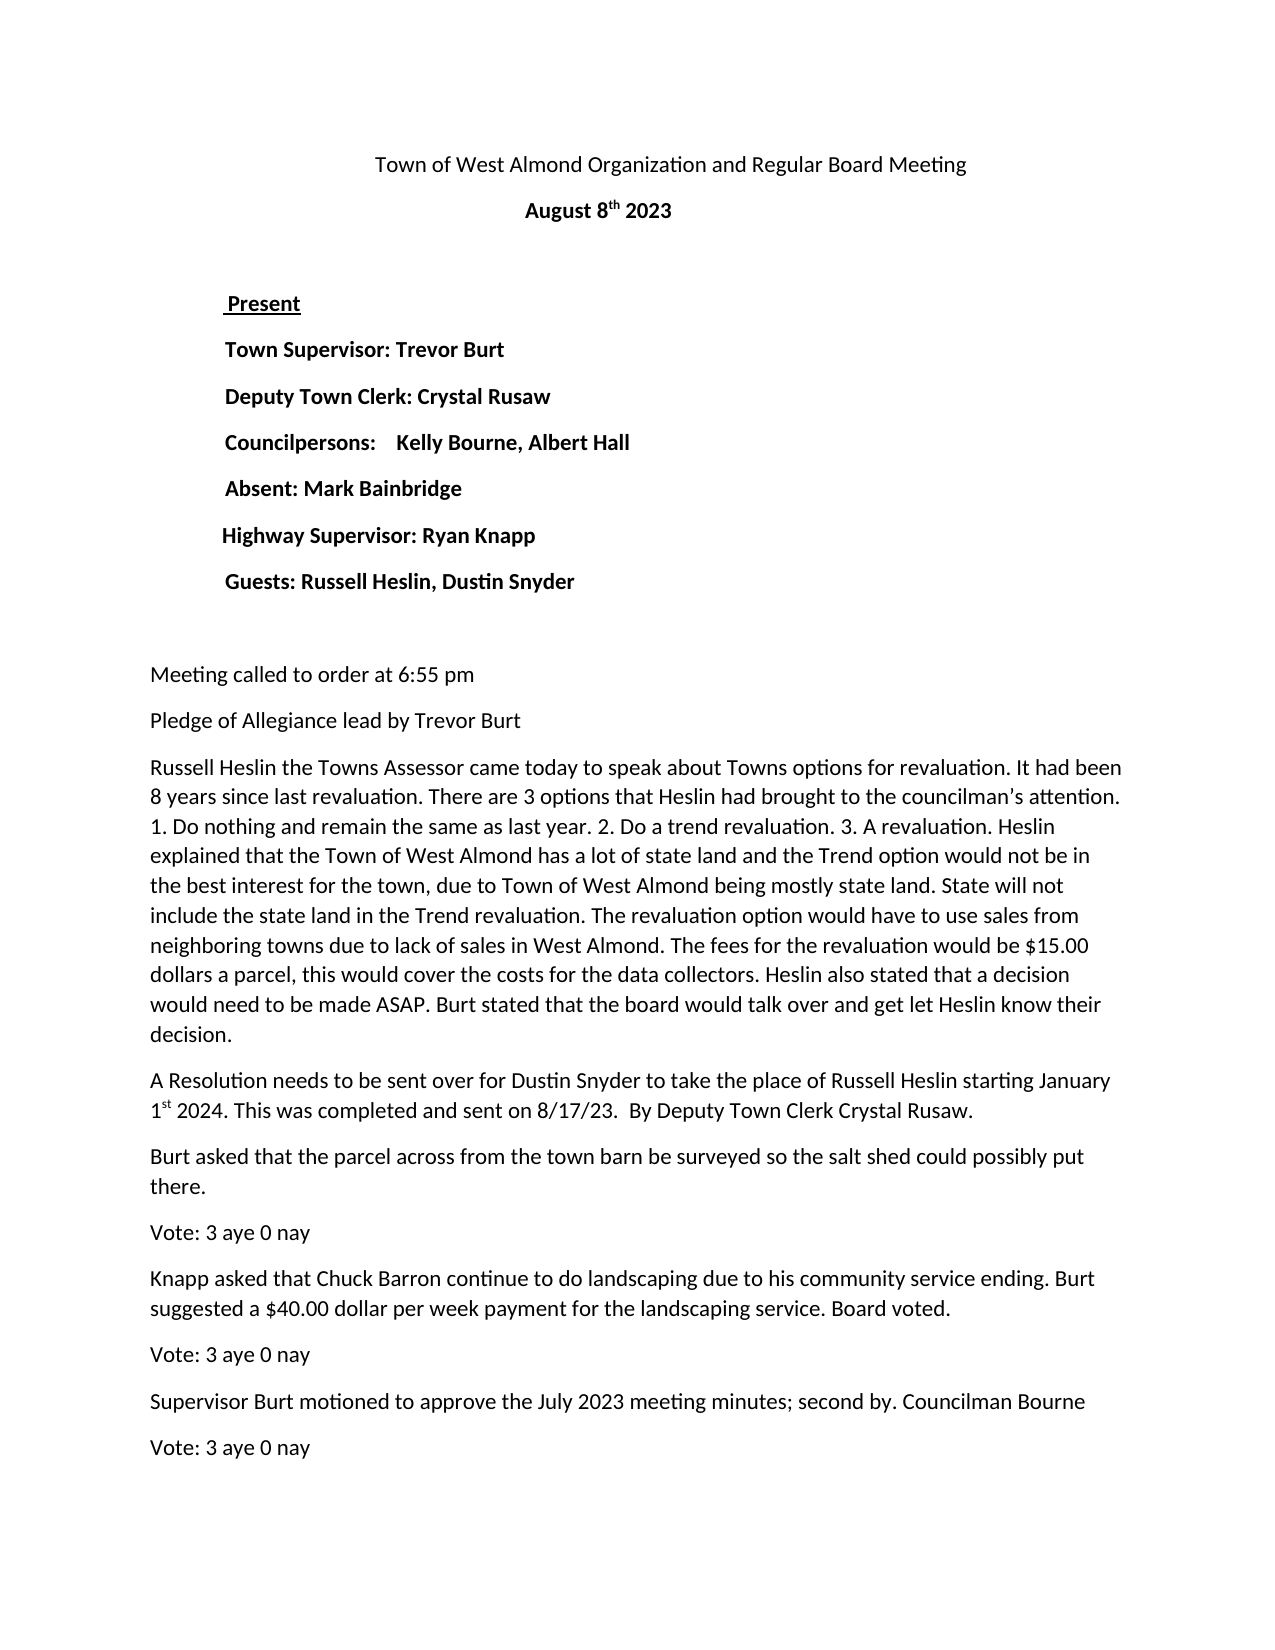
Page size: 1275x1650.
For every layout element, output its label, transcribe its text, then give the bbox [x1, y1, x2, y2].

text Vote: 3 aye 0 nay [150, 1341, 1125, 1369]
text Burt asked that the parcel across from the town barn be surveyed so the salt shed could possibly put there. [150, 1142, 1125, 1200]
text Present [150, 289, 1125, 317]
text August 8th 2023 [150, 196, 1125, 224]
text Councilpersons: Kelly Bourne, Albert Hall [150, 428, 1125, 456]
text Pledge of Allegiance lead by Trevor Burt [150, 706, 1125, 734]
text Vote: 3 aye 0 nay [150, 1433, 1125, 1461]
text Absent: Mark Bainbridge [150, 474, 1125, 502]
text Deputy Town Clerk: Crystal Rusaw [150, 382, 1125, 410]
text Town of West Almond Organization and Regular Board Meeting [300, 150, 1125, 178]
text Vote: 3 aye 0 nay [150, 1218, 1125, 1246]
text Guests: Russell Heslin, Dustin Snyder [150, 567, 1125, 595]
text Supervisor Burt motioned to approve the July 2023 meeting minutes; second by. Councilman Bourne [150, 1387, 1125, 1415]
text A Resolution needs to be sent over for Dustin Snyder to take the place of Russell Heslin starting January 1st 2024. This was completed and sent on 8/17/23. By Deputy Town Clerk Crystal Rusaw. [150, 1066, 1125, 1124]
text Highway Supervisor: Ryan Knapp [150, 521, 1125, 549]
text Russell Heslin the Towns Assessor came today to speak about Towns options for revaluation. It had been 8 years since last revaluation. There are 3 options that Heslin had brought to the councilman’s attention. 1. Do nothing and remain the same as last year. 2. Do a trend revaluation. 3. A revaluation. Heslin explained that the Town of West Almond has a lot of state land and the Trend option would not be in the best interest for the town, due to Town of West Almond being mostly state land. State will not include the state land in the Trend revaluation. The revaluation option would have to use sales from neighboring towns due to lack of sales in West Almond. The fees for the revaluation would be $15.00 dollars a parcel, this would cover the costs for the data collectors. Heslin also stated that a decision would need to be made ASAP. Burt stated that the board would talk over and get let Heslin know their decision. [150, 753, 1125, 1048]
text Meeting called to order at 6:55 pm [150, 660, 1125, 688]
text Town Supervisor: Trevor Burt [150, 335, 1125, 363]
text Knapp asked that Chuck Barron continue to do landscaping due to his community service ending. Burt suggested a $40.00 dollar per week payment for the landscaping service. Board voted. [150, 1264, 1125, 1322]
